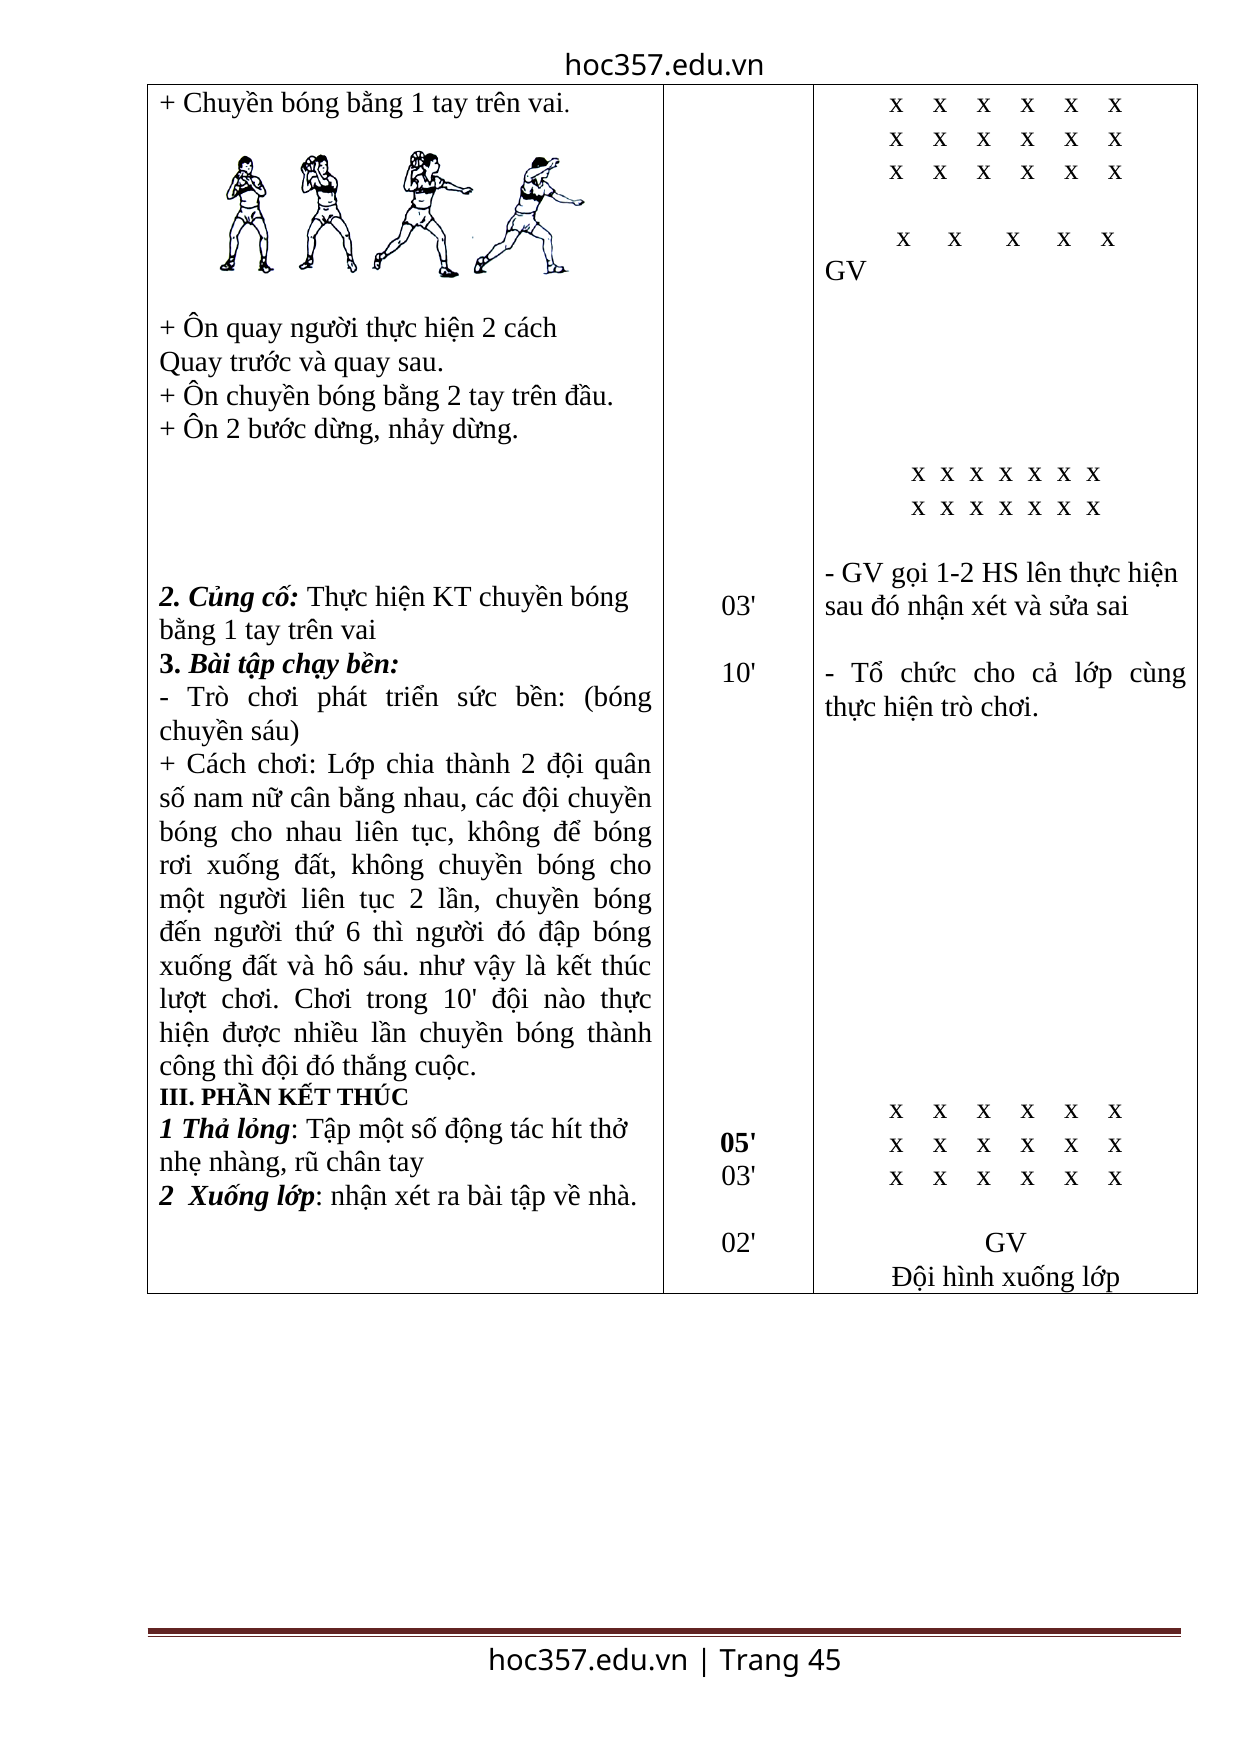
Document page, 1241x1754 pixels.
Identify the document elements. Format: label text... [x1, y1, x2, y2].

table_cell 07' 02' 05' 33' 20' 03' 10' 05' 03' 02' [664, 85, 813, 1293]
